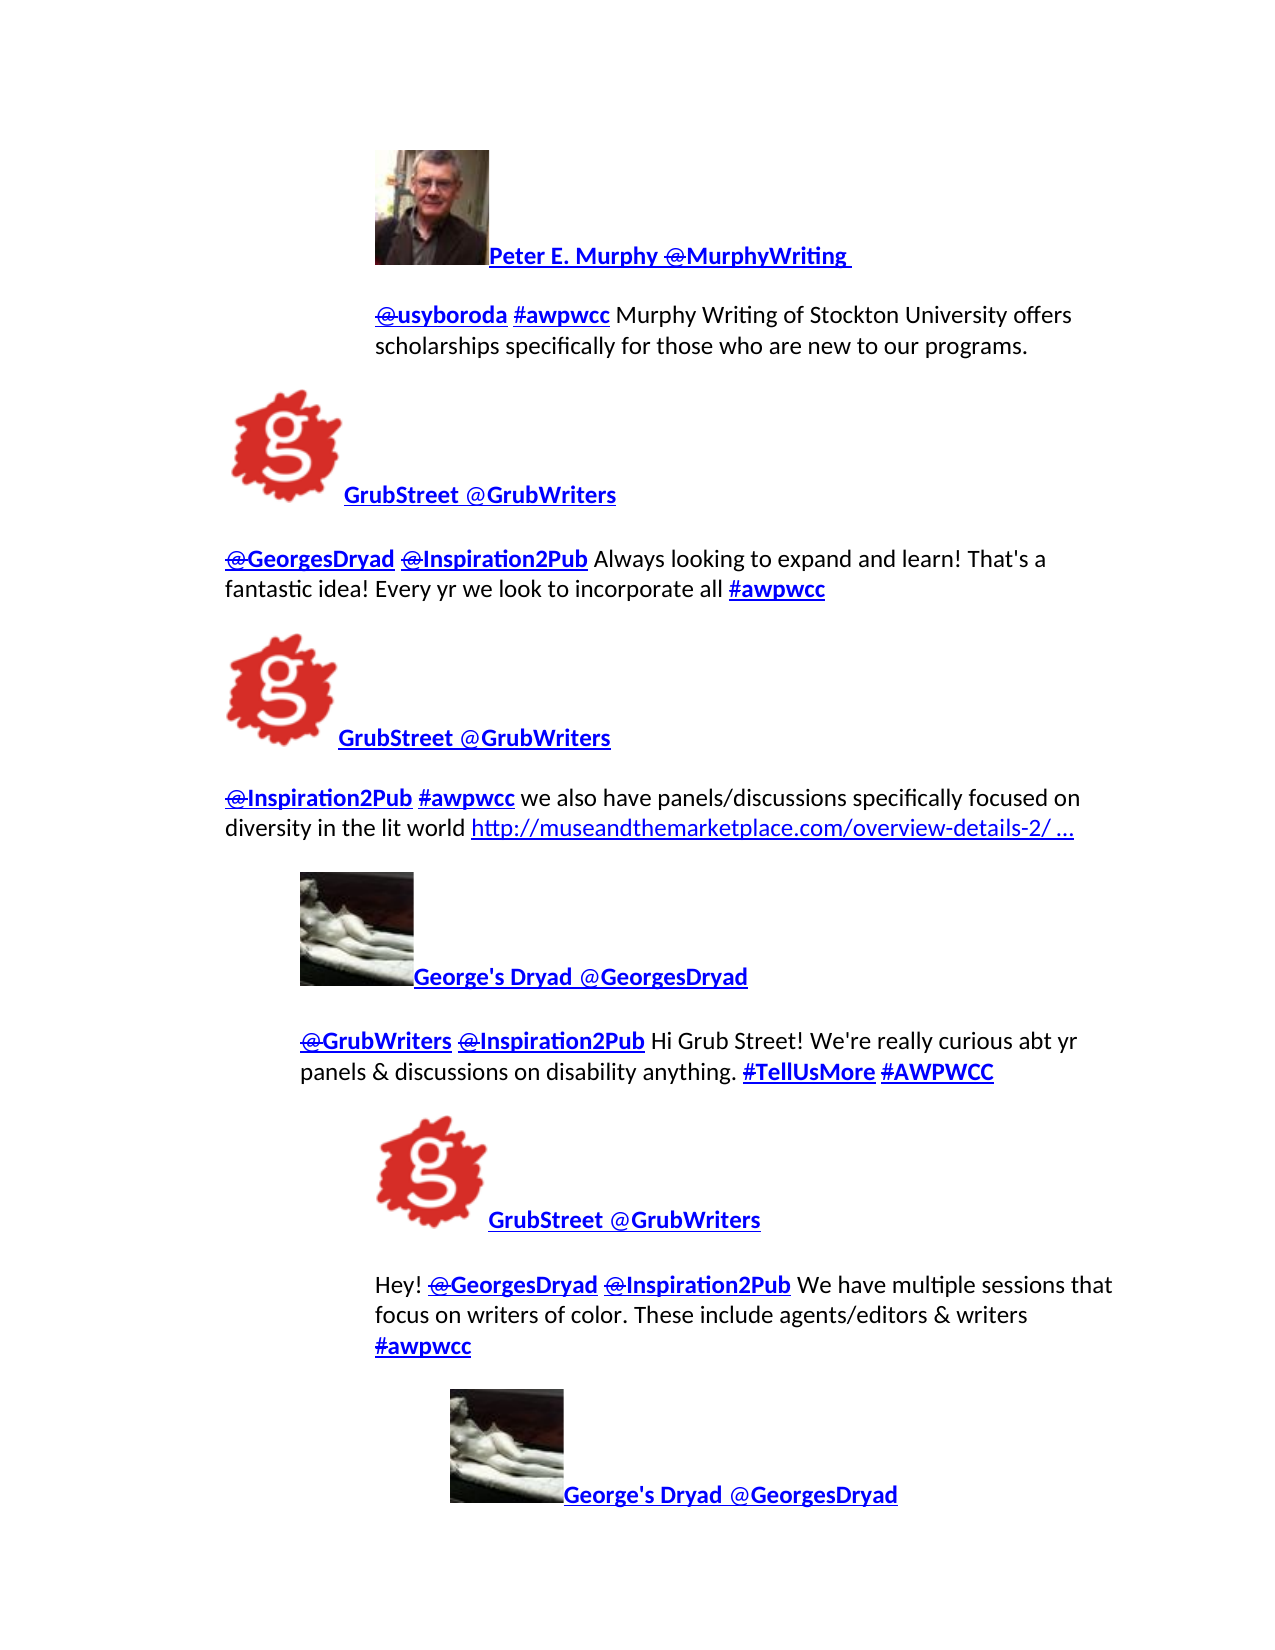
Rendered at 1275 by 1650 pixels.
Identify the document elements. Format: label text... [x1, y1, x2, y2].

text George's Dryad‏ @GeorgesDryad [450, 1389, 1125, 1509]
text @GeorgesDryad @Inspiration2Pub Always looking to expand and learn! That's a fantastic idea! Every yr we look to incorporate all #awpwcc [225, 543, 1125, 604]
text George's Dryad‏ @GeorgesDryad [300, 872, 1125, 992]
picture [375, 1115, 489, 1229]
picture [450, 1389, 564, 1503]
picture [375, 150, 490, 265]
text GrubStreet‏ @GrubWriters [225, 390, 1125, 509]
text @usyboroda #awpwcc Murphy Writing of Stockton University offers scholarships specifically for those who are new to our programs. [375, 299, 1125, 361]
text @GrubWriters @Inspiration2Pub Hi Grub Street! We're really curious abt yr panels & discussions on disability anything. #TellUsMore #AWPWCC [300, 1025, 1125, 1086]
picture [230, 389, 344, 503]
picture [300, 872, 414, 986]
text @Inspiration2Pub #awpwcc we also have panels/discussions specifically focused on diversity in the lit world http://museandthemarketplace.com/overview-details-2/ … [225, 782, 1125, 843]
text Peter E. Murphy‏ @MurphyWriting [375, 150, 1125, 270]
text GrubStreet‏ @GrubWriters [225, 633, 1125, 753]
text Hey! @GeorgesDryad @Inspiration2Pub We have multiple sessions that focus on writers of color. These include agents/editors & writers #awpwcc [375, 1269, 1125, 1360]
picture [225, 633, 339, 747]
text GrubStreet‏ @GrubWriters [375, 1116, 1125, 1235]
